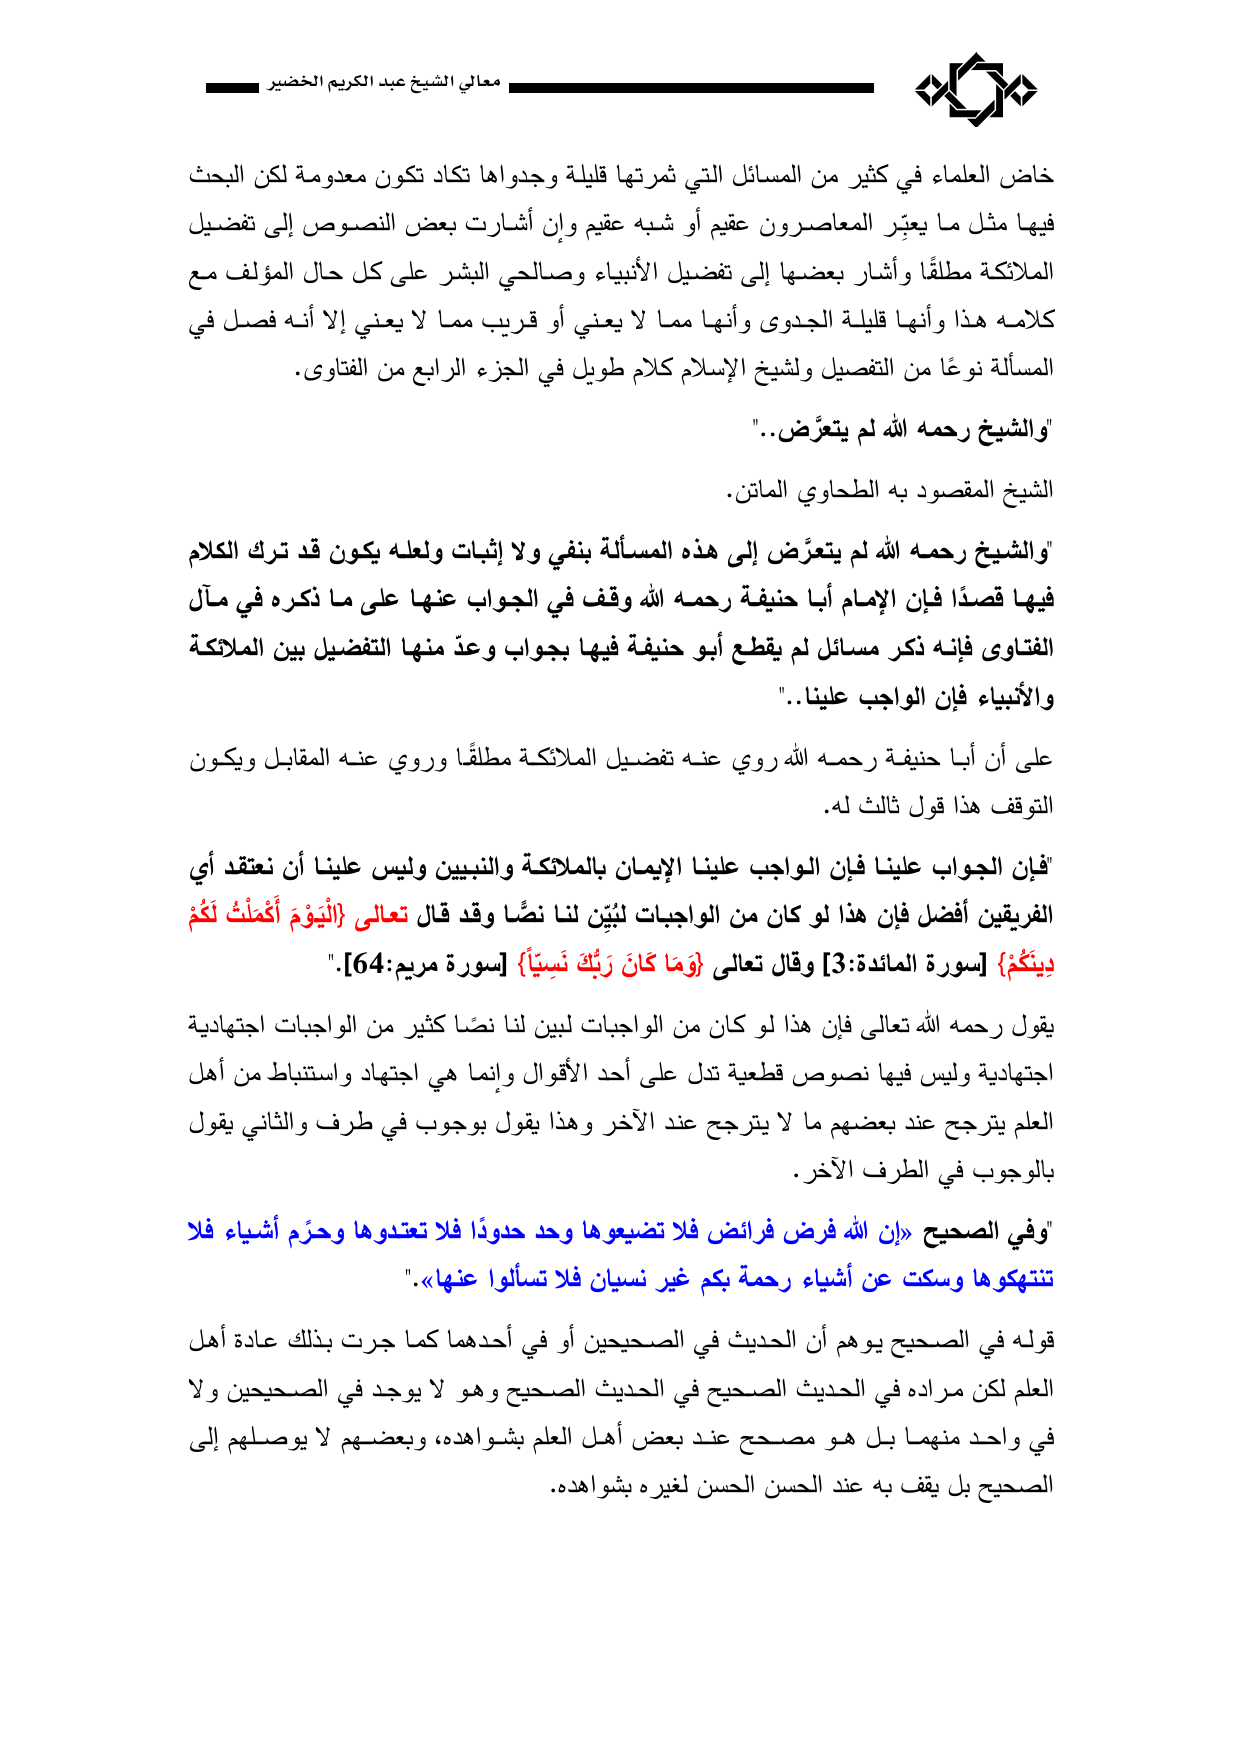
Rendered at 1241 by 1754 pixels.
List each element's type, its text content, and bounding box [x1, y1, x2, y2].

text على أن أبا حنيفة رحمه الله روي عنه تفضيل الملائكة مطلقًا وروي عنه المقابل ويكون التوقف هذا قول ثالث له. [187, 733, 1053, 829]
text قوله في الصحيح يوهم أن الحديث في الصحيحين أو في أحدهما كما جرت بذلك عادة أهل العلم لكن مراده في الحديث الصحيح في الحديث الصحيح وهو لا يوجد في الصحيحين ولا في واحد منهما بل هو مصحح عند بعض أهل العلم بشواهده، وبعضهم لا يوصلهم إلى الصحيح بل يقف به عند الحسن الحسن لغيره بشواهده. [187, 1315, 1053, 1509]
text "والشيخ رحمه الله لم يتعرَّض إلى هذه المسألة بنفي ولا إثبات ولعله يكون قد ترك الكلام فيها قصدًا فإن الإمام أبا حنيفة رحمه الله وقف في الجواب عنها على ما ذكره في مآل الفتاوى فإنه ذكر مسائل لم يقطع أبو حنيفة فيها بجواب وعدّ منها التفضيل بين الملائكة والأنبياء فإن الواجب علينا.." [187, 526, 1053, 720]
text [187, 150, 1053, 392]
text "وفي الصحيح «إن الله فرض فرائض فلا تضيعوها وحد حدودًا فلا تعتدوها وحرًم أشياء فلا تنتهكوها وسكت عن أشياء رحمة بكم غير نسيان فلا تسألوا عنها»." [187, 1206, 1053, 1303]
text الشيخ المقصود به الطحاوي الماتن. [187, 465, 1053, 513]
text "والشيخ رحمه الله لم يتعرَّض.." [187, 404, 1053, 453]
text يقول رحمه الله تعالى فإن هذا لو كان من الواجبات لبين لنا نصًا كثير من الواجبات اجتهادية اجتهادية وليس فيها نصوص قطعية تدل على أحد الأقوال وإنما هي اجتهاد واستنباط من أهل العلم يترجح عند بعضهم ما لا يترجح عند الآخر وهذا يقول بوجوب في طرف والثاني يقول بالوجوب في الطرف الآخر. [187, 1000, 1053, 1193]
text "فإن الجواب علينا فإن الواجب علينا الإيمان بالملائكة والنبيين وليس علينا أن نعتقد أي الفريقين أفضل فإن هذا لو كان من الواجبات لبُيِّن لنا نصًّا وقد قال تعالى {الْيَوْمَ أَكْمَلْتُ لَكُمْ دِينَكُمْ} [سورة المائدة:3] وقال تعالى {وَمَا كَانَ رَبُّكَ نَسِيّاً} [سورة مريم:64]." [187, 842, 1053, 987]
